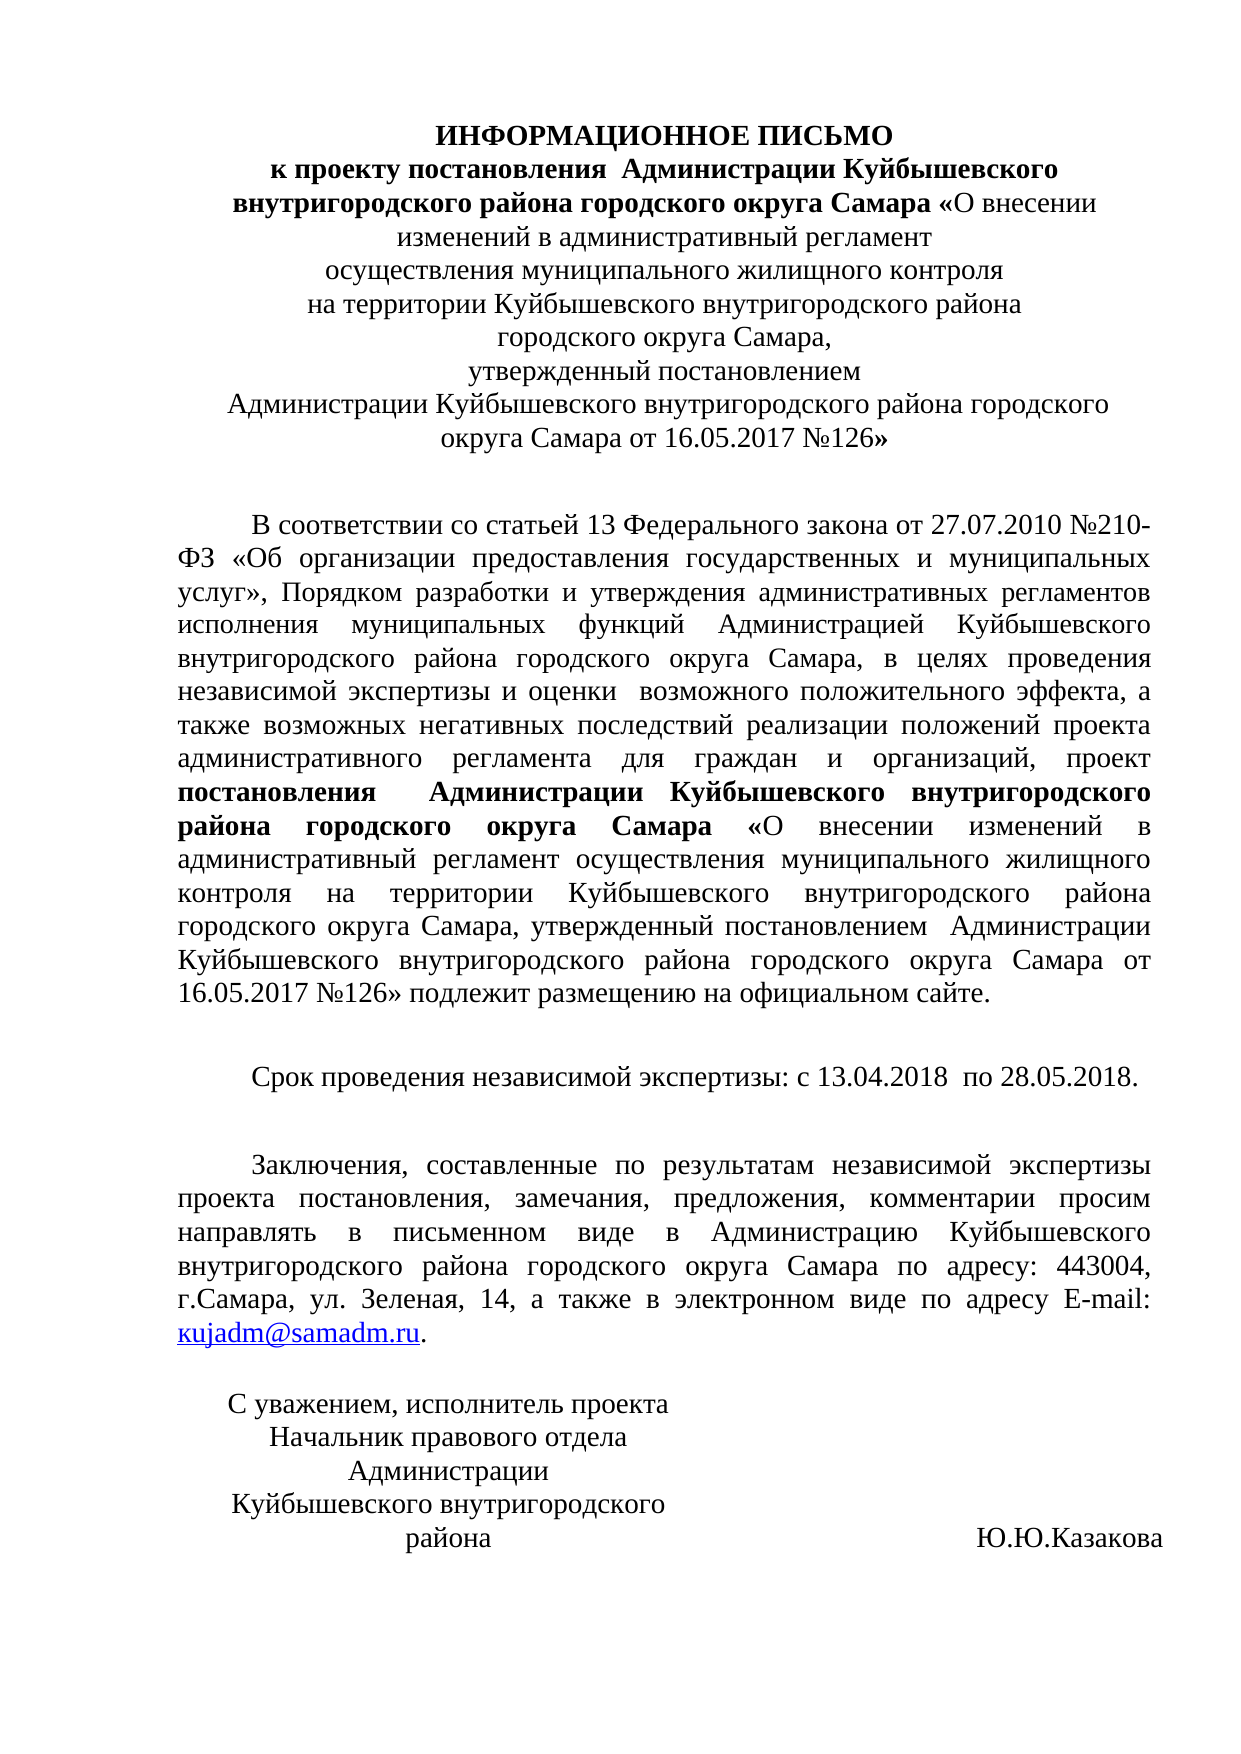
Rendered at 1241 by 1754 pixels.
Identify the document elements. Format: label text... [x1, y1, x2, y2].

table_header Ю.Ю.Казакова [719, 1386, 1174, 1553]
text Заключения, составленные по результатам независимой экспертизы проекта постановления, замечания, предложения, комментарии просим направлять в письменном виде в Администрацию Куйбышевского внутригородского района городского округа Самара по адресу: 443004, г.Самара, ул. Зеленая, 14, а также в электронном виде по адресу Е-mail: кujadm@samadm.ru. [177, 1147, 1152, 1348]
title осуществления муниципального жилищного контроля [177, 252, 1152, 286]
table_header С уважением, исполнитель проекта Начальник правового отдела Администрации Куйбышевского внутригородского района [177, 1386, 719, 1553]
title на территории Куйбышевского внутригородского района [177, 286, 1152, 319]
text Срок проведения независимой экспертизы: с 13.04.2018 по 28.05.2018. [177, 1059, 1152, 1093]
title В соответствии со статьей 13 Федерального закона от 27.07.2010 №210-ФЗ «Об организации предоставления государственных и муниципальных услуг», Порядком разработки и утверждения административных регламентов исполнения муниципальных функций Администрацией Куйбышевского внутригородского района городского округа Самара, в целях проведения независимой экспертизы и оценки возможного положительного эффекта, а также возможных негативных последствий реализации положений проекта административного регламента для граждан и организаций, проект постановления Администрации Куйбышевского внутригородского района городского округа Самара «О внесении изменений в административный регламент осуществления муниципального жилищного контроля на территории Куйбышевского внутригородского района городского округа Самара, утвержденный постановлением Администрации Куйбышевского внутригородского района городского округа Самара от 16.05.2017 №126» подлежит размещению на официальном сайте. [177, 774, 1152, 1009]
title В соответствии со статьей 13 Федерального закона от 27.07.2010 №210-ФЗ «Об организации предоставления государственных и муниципальных услуг», Порядком разработки и утверждения административных регламентов исполнения муниципальных функций Администрацией Куйбышевского внутригородского района городского округа Самара, в целях проведения независимой экспертизы и оценки возможного положительного эффекта, а также возможных негативных последствий реализации положений проекта административного регламента для граждан и организаций, проект постановления Администрации Куйбышевского внутригородского района городского округа Самара «О внесении изменений в административный регламент осуществления муниципального жилищного контроля на территории Куйбышевского внутригородского района городского округа Самара, утвержденный постановлением Администрации Куйбышевского внутригородского района городского округа Самара от 16.05.2017 №126» подлежит размещению на официальном сайте. [177, 507, 1152, 674]
subtitle ИНФОРМАЦИОННОЕ ПИСЬМО [177, 118, 1152, 152]
title к проекту постановления Администрации Куйбышевского внутригородского района городского округа Самара «О внесении изменений в административный регламент [177, 152, 1152, 252]
title утвержденный постановлением [177, 353, 1152, 386]
title Администрации Куйбышевского внутригородского района городского округа Самара от 16.05.2017 №126» [177, 386, 1152, 453]
title городского округа Самара, [177, 319, 1152, 353]
